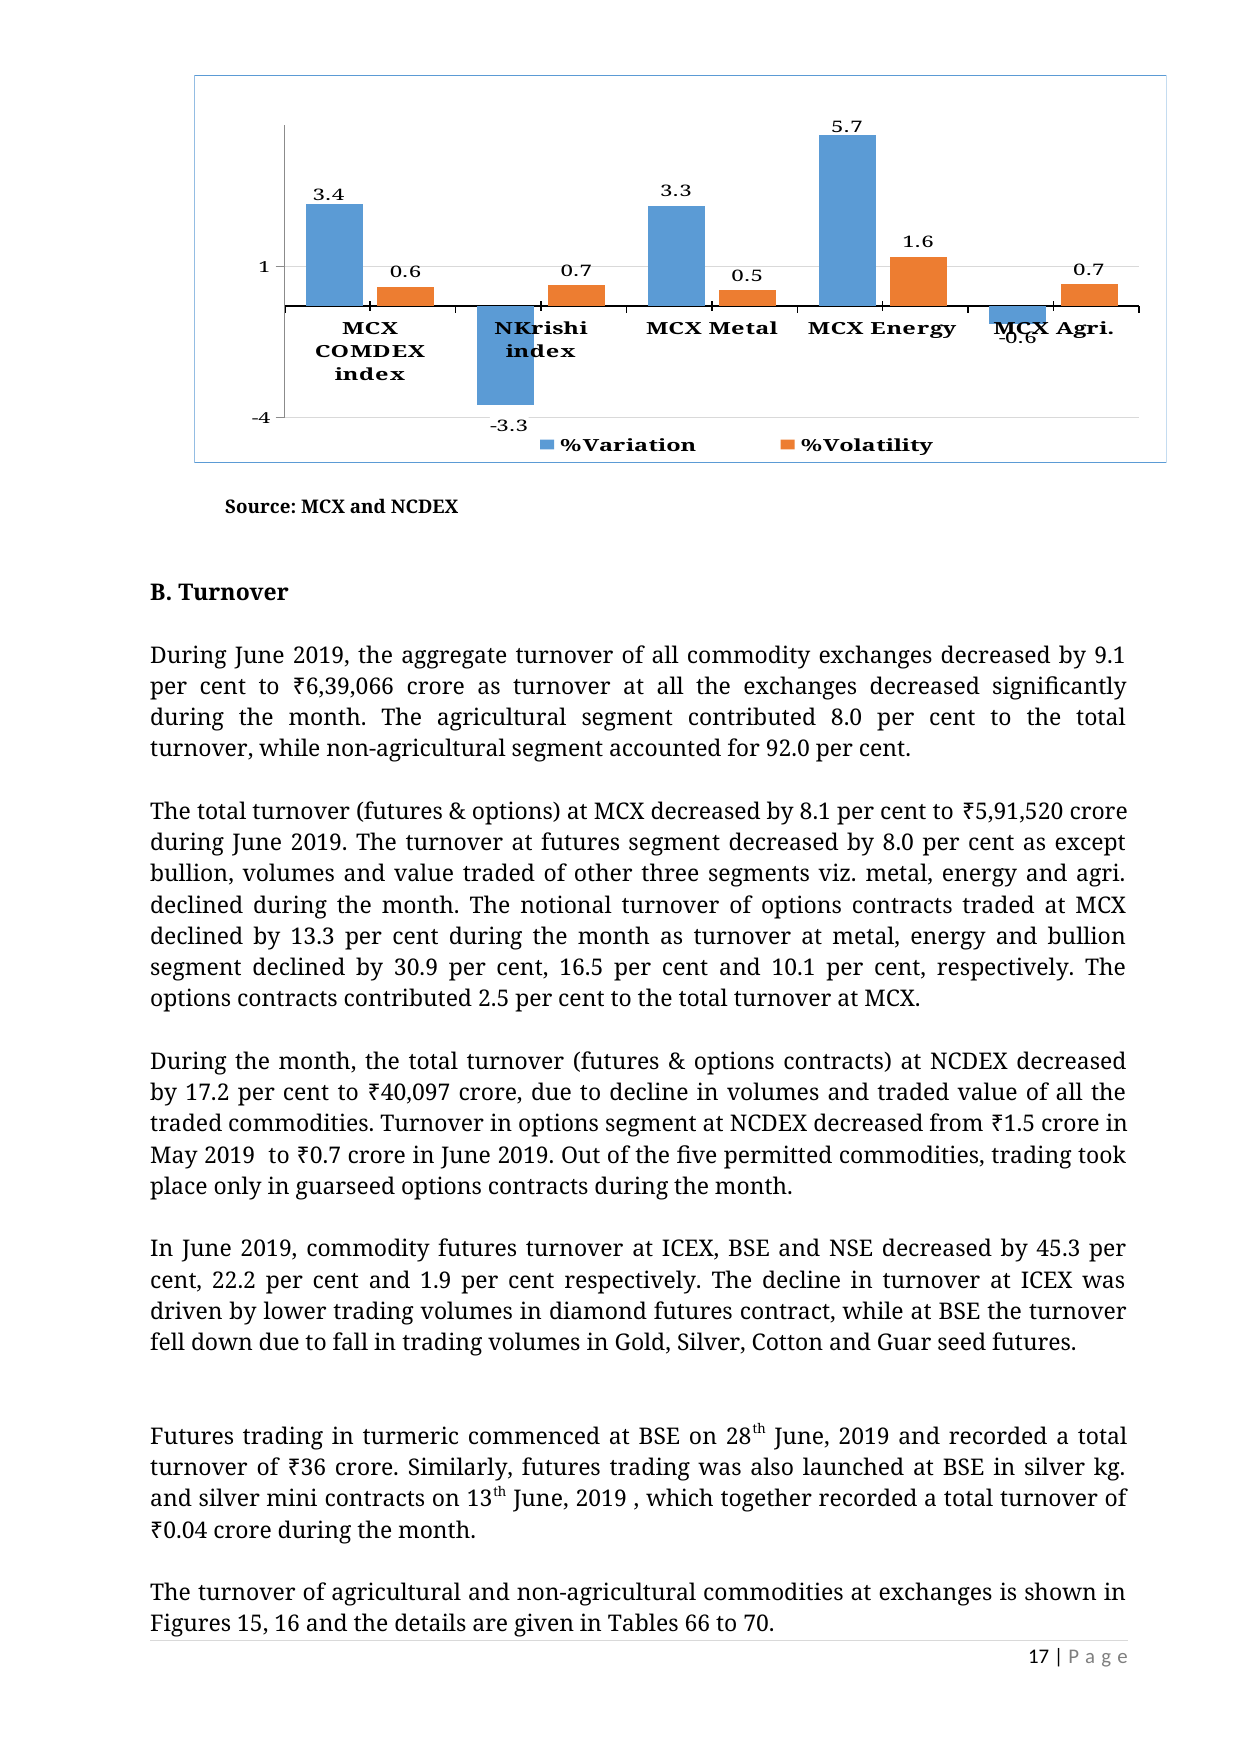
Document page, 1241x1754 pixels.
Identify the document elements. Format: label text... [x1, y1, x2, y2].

list During June 2019, the aggregate turnover of all commodity exchanges decreased by 9.1 per cent to ₹6,39,066 crore as turnover at all the exchanges decreased significantly during the month. The agricultural segment contributed 8.0 per cent to the total turnover, while non-agricultural segment accounted for 92.0 per cent. [150, 638, 1128, 763]
list During the month, the total turnover (futures & options contracts) at NCDEX decreased by 17.2 per cent to ₹40,097 crore, due to decline in volumes and traded value of all the traded commodities. Turnover in options segment at NCDEX decreased from ₹1.5 crore in May 2019 to ₹0.7 crore in June 2019. Out of the five permitted commodities, trading took place only in guarseed options contracts during the month. [150, 1045, 1128, 1201]
list In June 2019, commodity futures turnover at ICEX, BSE and NSE decreased by 45.3 per cent, 22.2 per cent and 1.9 per cent respectively. The decline in turnover at ICEX was driven by lower trading volumes in diamond futures contract, while at BSE the turnover fell down due to fall in trading volumes in Gold, Silver, Cotton and Guar seed futures. [150, 1232, 1128, 1357]
list The turnover of agricultural and non-agricultural commodities at exchanges is shown in Figures 15, 16 and the details are given in Tables 66 to 70. [150, 1576, 1128, 1638]
list B. Turnover [150, 576, 1128, 607]
list Futures trading in turmeric commenced at BSE on 28th June, 2019 and recorded a total turnover of ₹36 crore. Similarly, futures trading was also launched at BSE in silver kg. and silver mini contracts on 13th June, 2019 , which together recorded a total turnover of ₹0.04 crore during the month. [150, 1420, 1128, 1545]
list Source: MCX and NCDEX [225, 494, 1128, 519]
list The total turnover (futures & options) at MCX decreased by 8.1 per cent to ₹5,91,520 crore during June 2019. The turnover at futures segment decreased by 8.0 per cent as except bullion, volumes and value traded of other three segments viz. metal, energy and agri. declined during the month. The notional turnover of options contracts traded at MCX declined by 13.3 per cent during the month as turnover at metal, energy and bullion segment declined by 30.9 per cent, 16.5 per cent and 10.1 per cent, respectively. The options contracts contributed 2.5 per cent to the total turnover at MCX. [150, 795, 1128, 1013]
